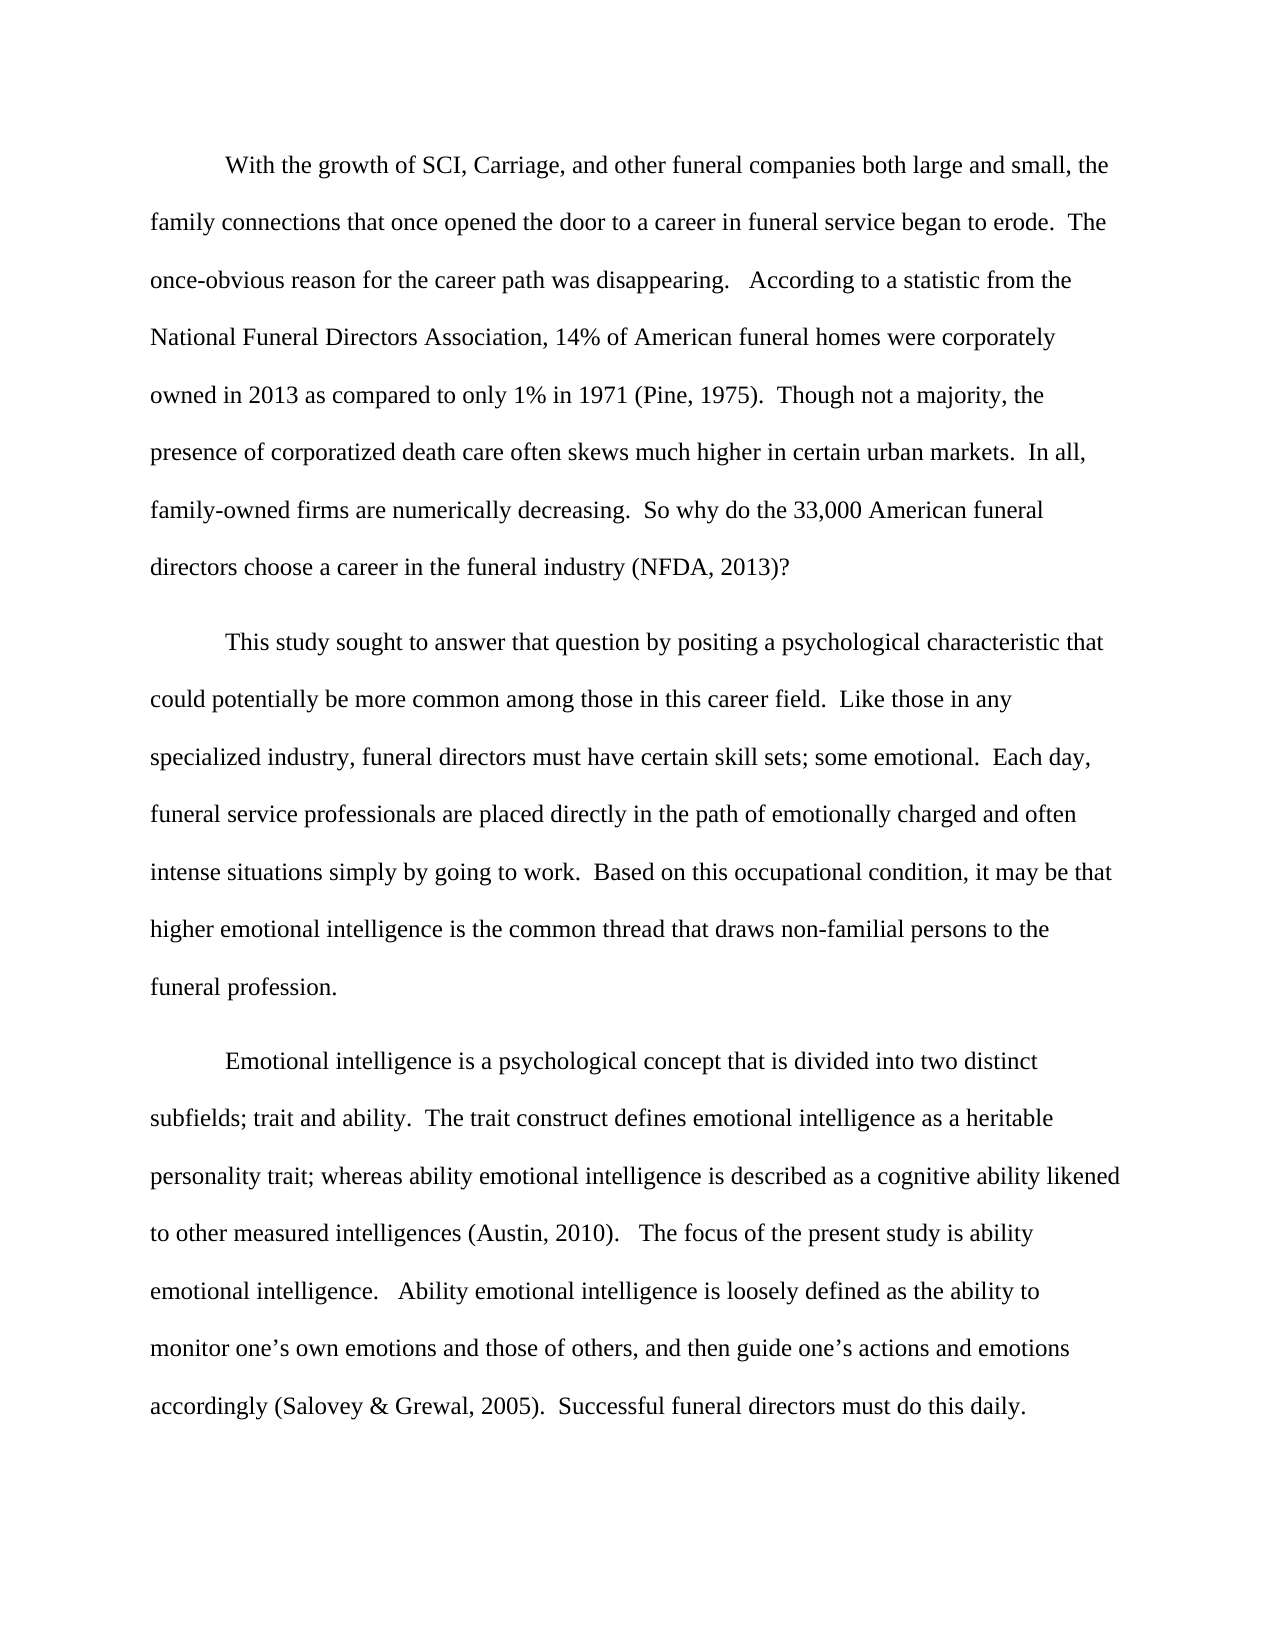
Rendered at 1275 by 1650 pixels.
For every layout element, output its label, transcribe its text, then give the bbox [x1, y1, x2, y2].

text With the growth of SCI, Carriage, and other funeral companies both large and small, the family connections that once opened the door to a career in funeral service began to erode. The once-obvious reason for the career path was disappearing. According to a statistic from the National Funeral Directors Association, 14% of American funeral homes were corporately owned in 2013 as compared to only 1% in 1971 (Pine, 1975). Though not a majority, the presence of corporatized death care often skews much higher in certain urban markets. In all, family-owned firms are numerically decreasing. So why do the 33,000 American funeral directors choose a career in the funeral industry (NFDA, 2013)? [150, 150, 1125, 581]
text Emotional intelligence is a psychological concept that is divided into two distinct subfields; trait and ability. The trait construct defines emotional intelligence as a heritable personality trait; whereas ability emotional intelligence is described as a cognitive ability likened to other measured intelligences (Austin, 2010). The focus of the present study is ability emotional intelligence. Ability emotional intelligence is loosely defined as the ability to monitor one’s own emotions and those of others, and then guide one’s actions and emotions accordingly (Salovey & Grewal, 2005). Successful funeral directors must do this daily. [150, 1046, 1125, 1419]
text This study sought to answer that question by positing a psychological characteristic that could potentially be more common among those in this career field. Like those in any specialized industry, funeral directors must have certain skill sets; some emotional. Each day, funeral service professionals are placed directly in the path of emotionally charged and often intense situations simply by going to work. Based on this occupational condition, it may be that higher emotional intelligence is the common thread that draws non-familial persons to the funeral profession. [150, 627, 1125, 1000]
